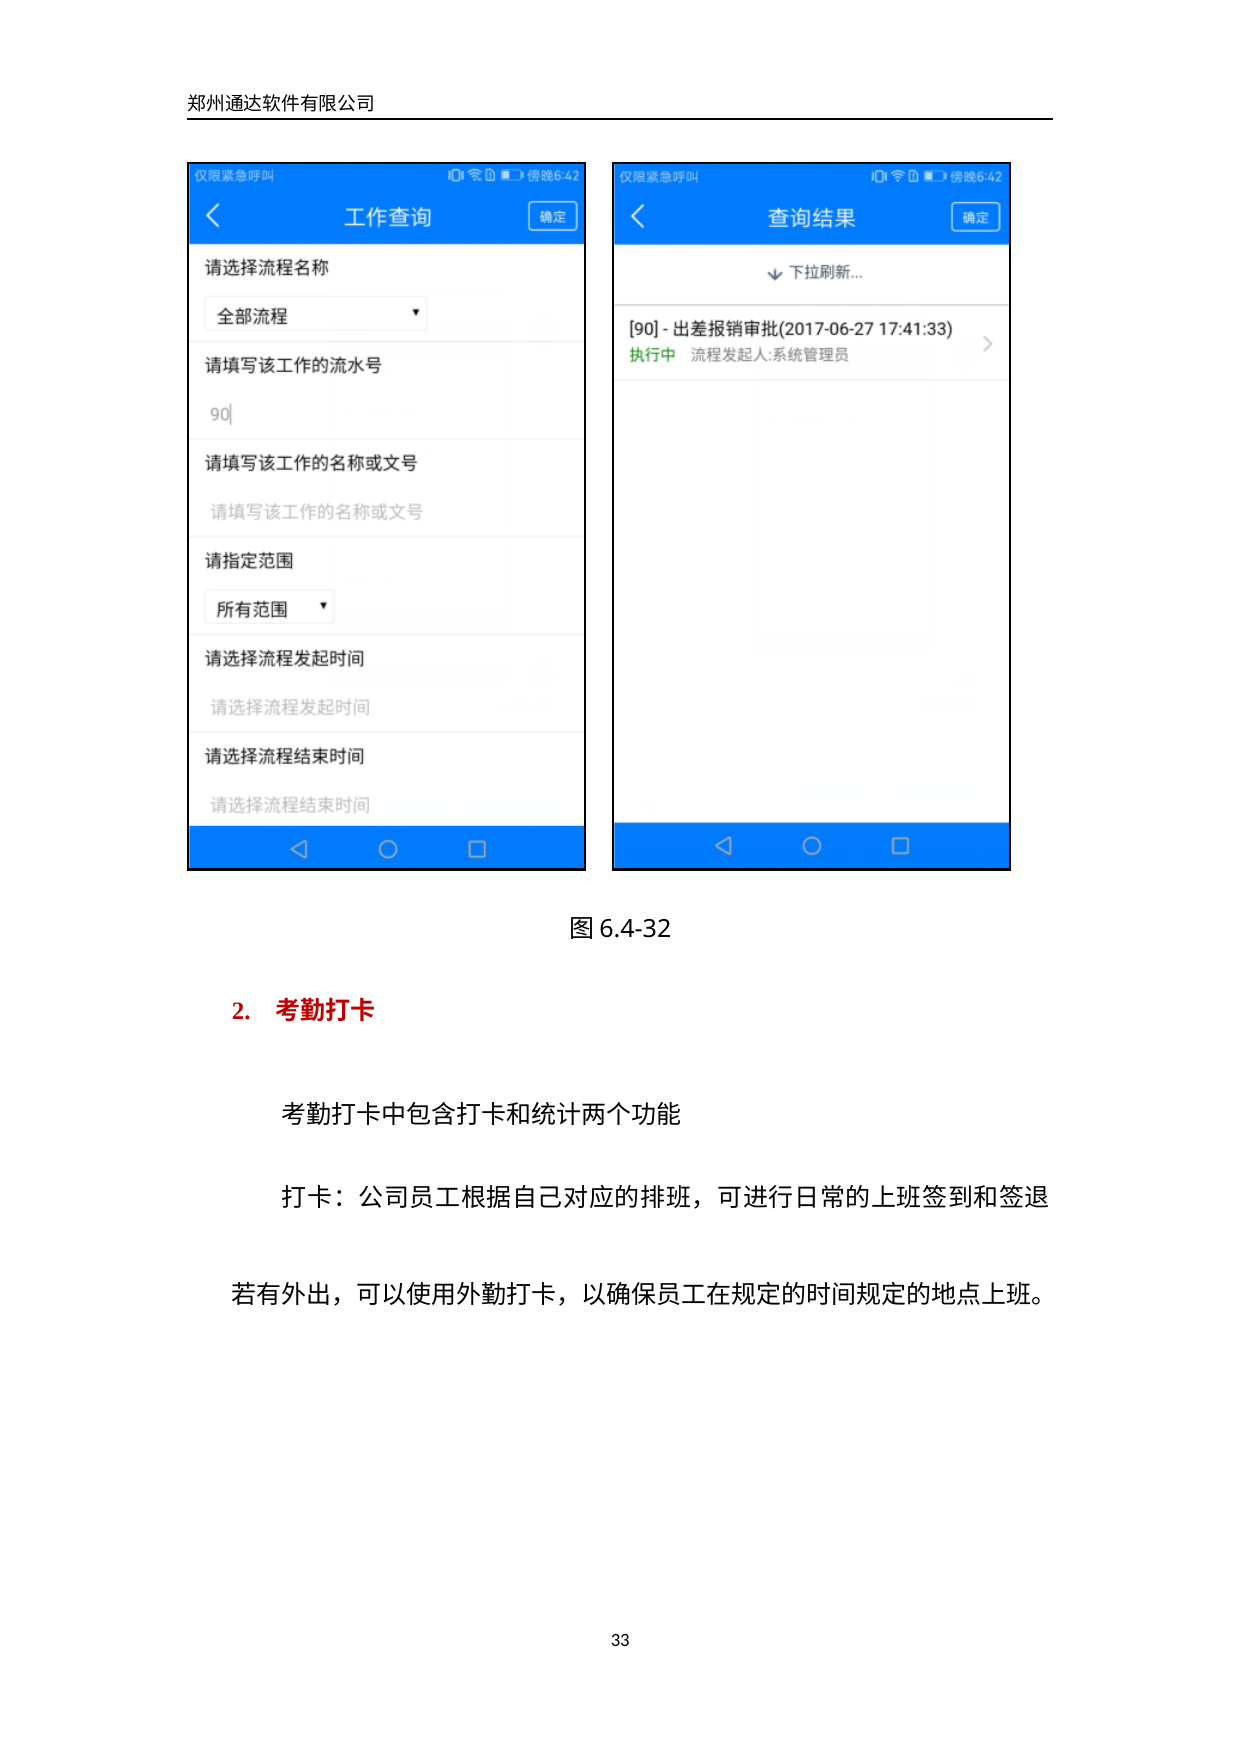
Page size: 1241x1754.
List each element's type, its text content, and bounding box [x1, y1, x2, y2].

text 图6.4-32 [187, 894, 1053, 959]
picture [614, 164, 1009, 868]
text 考勤打卡中包含打卡和统计两个功能 [232, 1080, 1053, 1145]
picture [189, 164, 584, 868]
text 打卡：公司员工根据自己对应的排班，可进行日常的上班签到和签退。若有外出，可以使用外勤打卡，以确保员工在规定的时间规定的地点上班。 [232, 1163, 1053, 1326]
list 考勤打卡 [232, 977, 1053, 1042]
